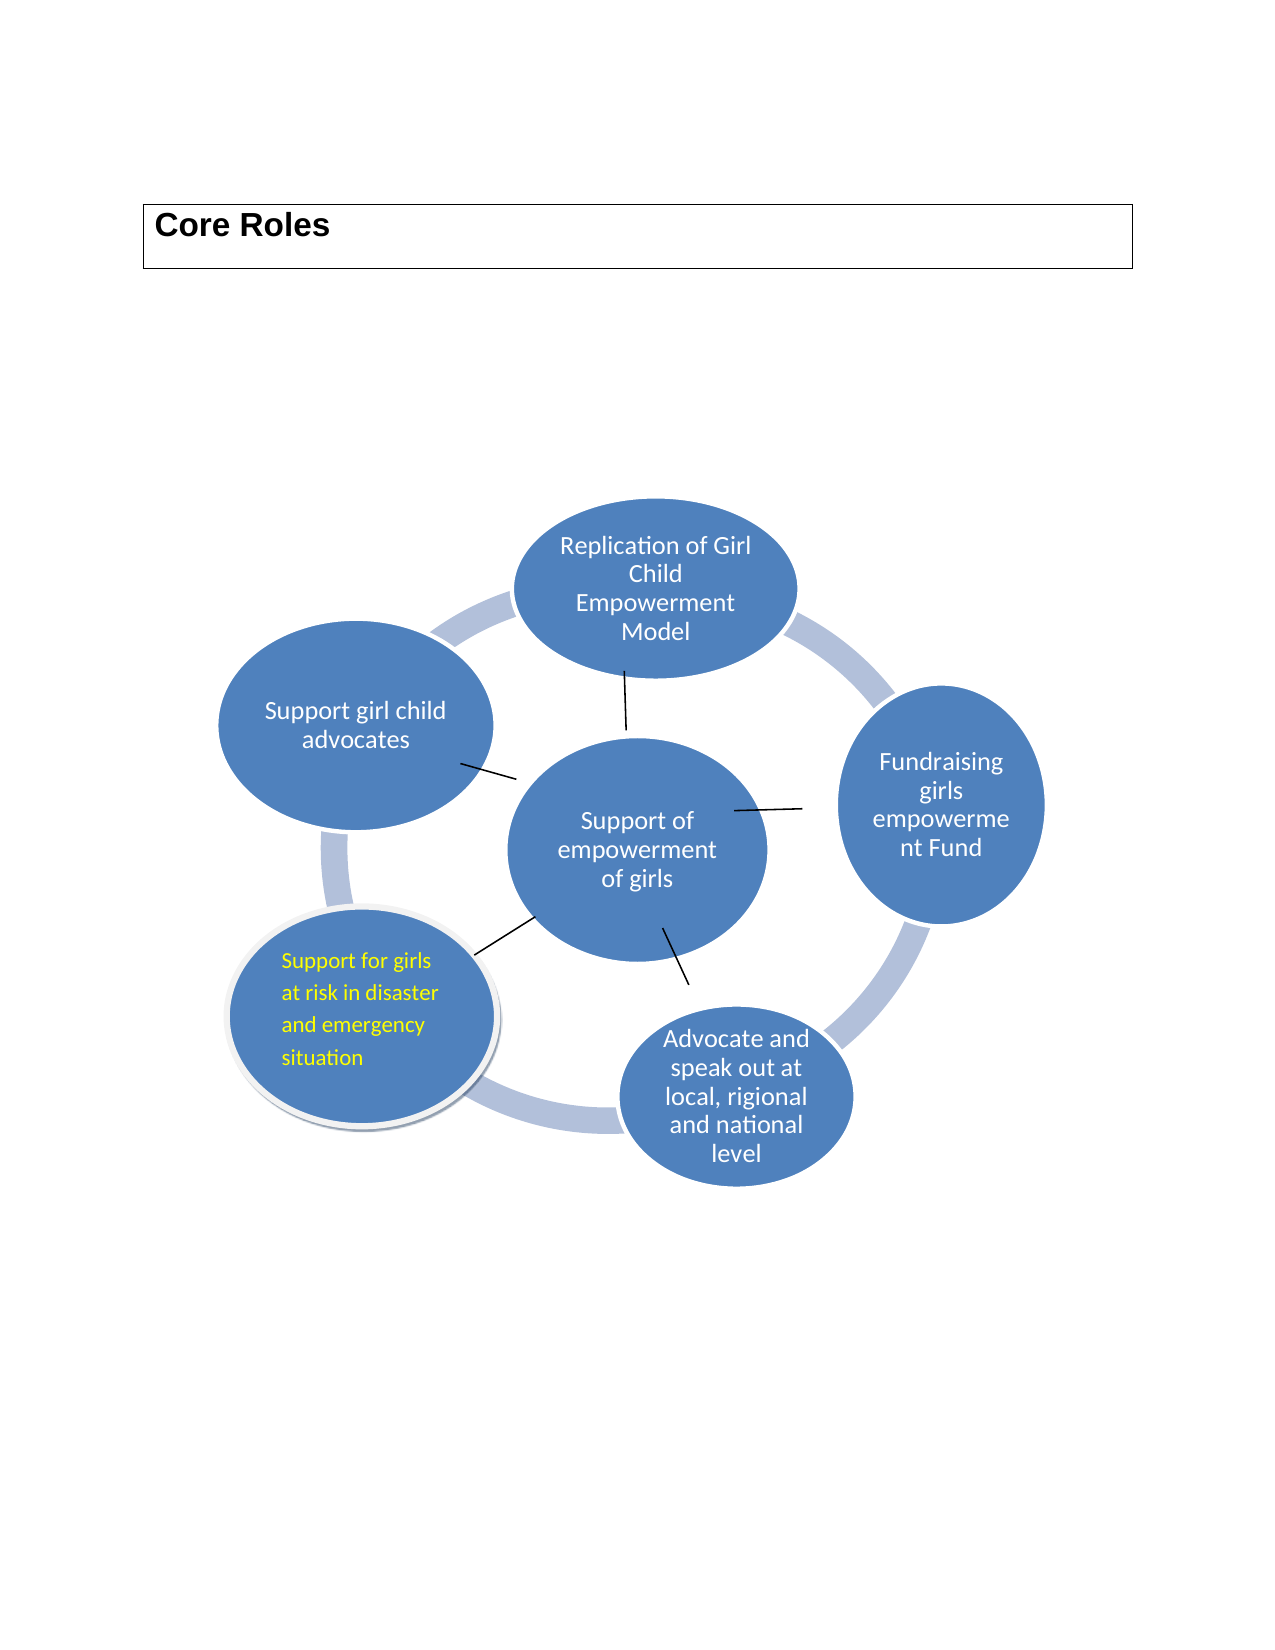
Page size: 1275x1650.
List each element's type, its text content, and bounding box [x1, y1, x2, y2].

table_header Core Roles [144, 205, 1132, 268]
